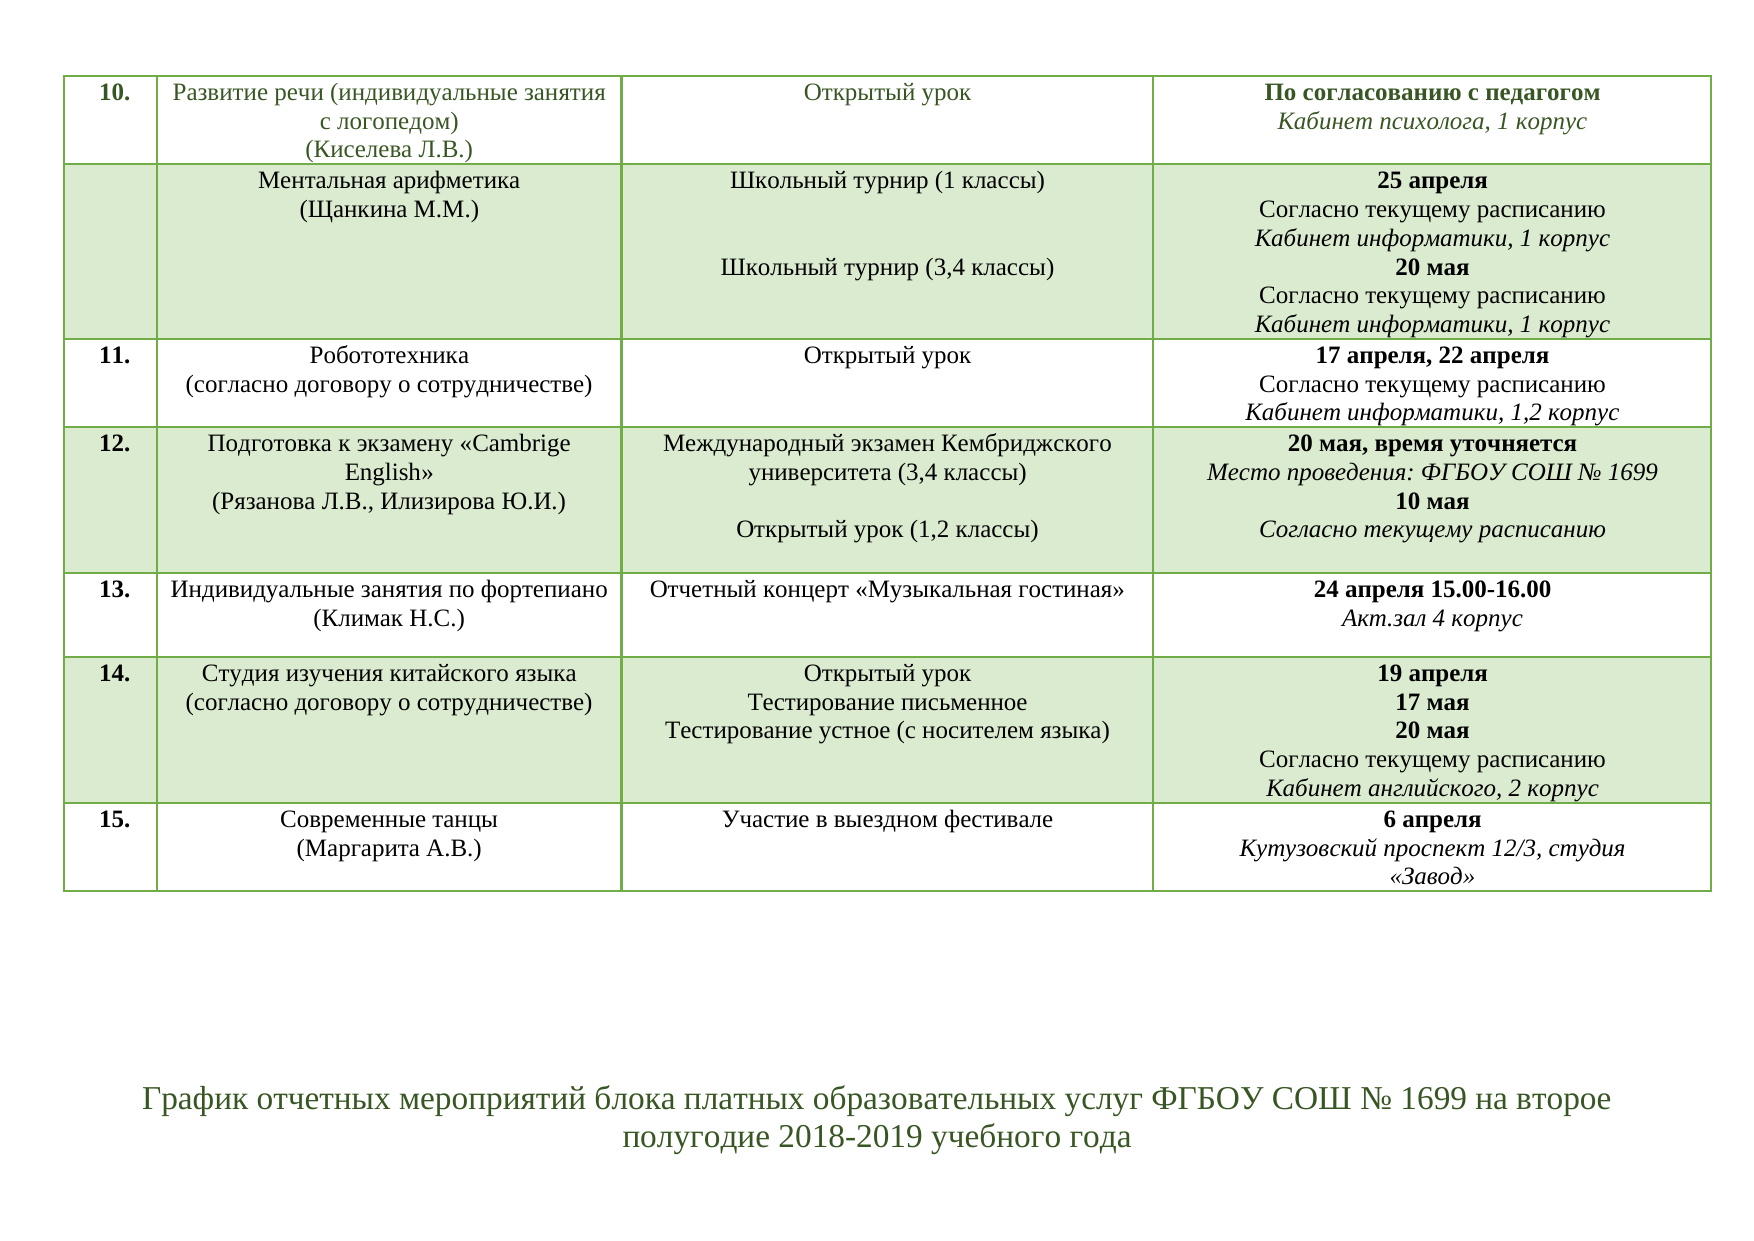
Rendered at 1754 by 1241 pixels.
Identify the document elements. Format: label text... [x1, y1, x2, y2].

table_cell [65, 428, 156, 572]
table_cell [65, 340, 156, 426]
table_cell Ментальная арифметика (Щанкина М.М.) [158, 165, 620, 338]
table_cell По согласованию с педагогом Кабинет психолога, 1 корпус [1154, 77, 1710, 163]
table_cell 24 апреля 15.00-16.00 Акт.зал 4 корпус [1154, 574, 1710, 656]
text График отчетных мероприятий блока платных образовательных услуг ФГБОУ СОШ № 1699 на второе полугодие 2018-2019 учебного года [75, 1078, 1679, 1154]
table_cell Открытый урок [623, 340, 1152, 426]
table_cell 6 апреля Кутузовский проспект 12/3, студия «Завод» [1154, 804, 1710, 890]
table_cell [65, 658, 156, 802]
table_cell 20 мая, время уточняется Место проведения: ФГБОУ СОШ № 1699 10 мая Согласно текущему расписанию [1154, 428, 1710, 572]
table_cell Развитие речи (индивидуальные занятия с логопедом) (Киселева Л.В.) [158, 77, 620, 163]
table_cell 19 апреля 17 мая 20 мая Согласно текущему расписанию Кабинет английского, 2 корпус [1154, 658, 1710, 802]
table_cell Международный экзамен Кембриджского университета (3,4 классы) Открытый урок (1,2 классы) [623, 428, 1152, 572]
table_cell Индивидуальные занятия по фортепиано (Климак Н.С.) [158, 574, 620, 656]
table_cell Участие в выездном фестивале [623, 804, 1152, 890]
table_cell 25 апреля Согласно текущему расписанию Кабинет информатики, 1 корпус 20 мая Согласно текущему расписанию Кабинет информатики, 1 корпус [1154, 165, 1710, 338]
table_cell Отчетный концерт «Музыкальная гостиная» [623, 574, 1152, 656]
table_cell Современные танцы (Маргарита А.В.) [158, 804, 620, 890]
table_cell 17 апреля, 22 апреля Согласно текущему расписанию Кабинет информатики, 1,2 корпус [1154, 340, 1710, 426]
table_cell [65, 574, 156, 656]
table_cell Школьный турнир (1 классы) Школьный турнир (3,4 классы) [623, 165, 1152, 338]
table_cell [65, 165, 156, 338]
table_cell Студия изучения китайского языка (согласно договору о сотрудничестве) [158, 658, 620, 802]
table_cell Робототехника (согласно договору о сотрудничестве) [158, 340, 620, 426]
table_cell Открытый урок Тестирование письменное Тестирование устное (с носителем языка) [623, 658, 1152, 802]
table_cell [65, 77, 156, 163]
table_cell Открытый урок [623, 77, 1152, 163]
table_cell Подготовка к экзамену «Cambrige English» (Рязанова Л.В., Илизирова Ю.И.) [158, 428, 620, 572]
table_cell [65, 804, 156, 890]
